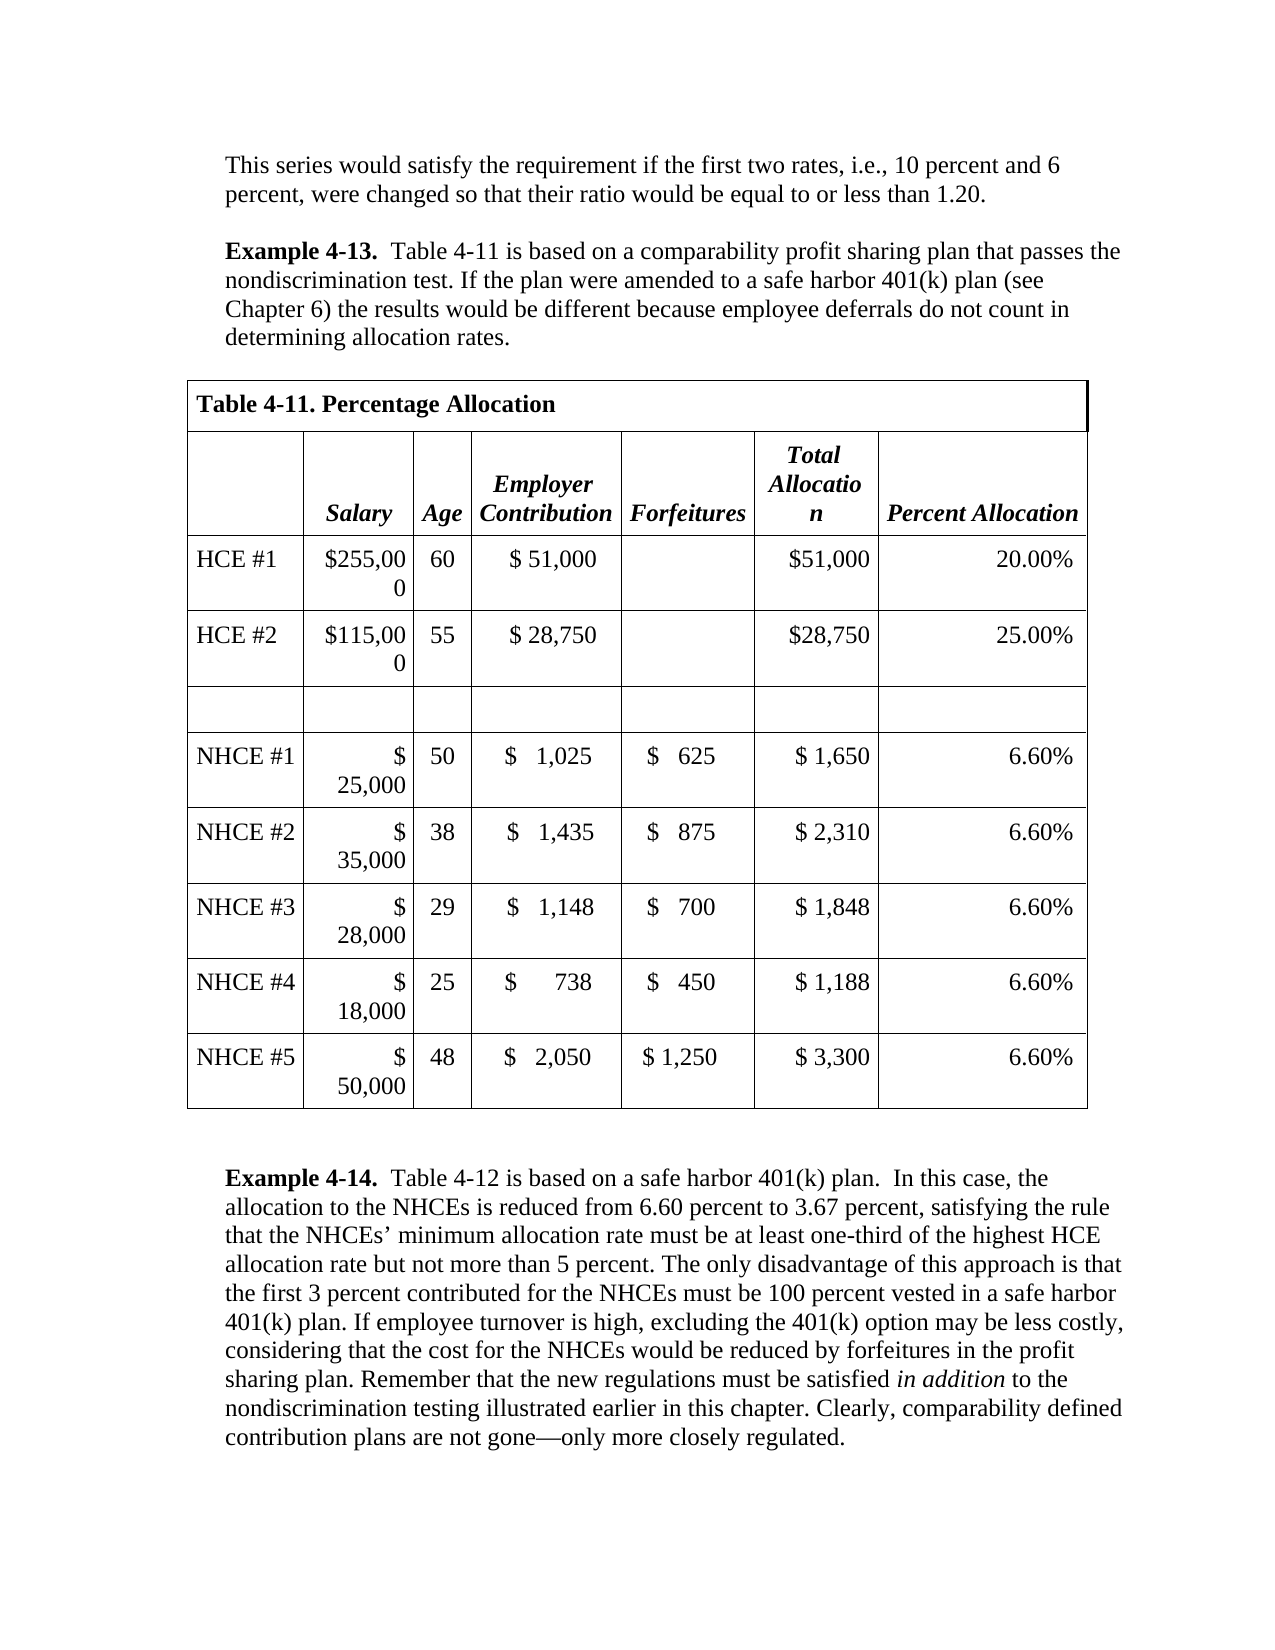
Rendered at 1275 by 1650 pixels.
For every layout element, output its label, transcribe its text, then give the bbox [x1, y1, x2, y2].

table_cell $ 700 [622, 884, 754, 958]
table_cell [472, 687, 621, 732]
table_cell [755, 687, 878, 732]
table_cell $ 1,435 [472, 808, 621, 882]
text Example 4-14. Table 4-12 is based on a safe harbor 401(k) plan. In this case, the allocation to the NHCEs is reduced from 6.60 percent to 3.67 percent, satisfying the rule that the NHCEs’ minimum allocation rate must be at least one-third of the highest HCE allocation rate but not more than 5 percent. The only disadvantage of this approach is that the first 3 percent contributed for the NHCEs must be 100 percent vested in a safe harbor 401(k) plan. If employee turnover is high, excluding the 401(k) option may be less costly, considering that the cost for the NHCEs would be reduced by forfeitures in the profit sharing plan. Remember that the new regulations must be satisfied in addition to the nondiscrimination testing illustrated earlier in this chapter. Clearly, comparability defined contribution plans are not gone—only more closely regulated. [225, 1163, 1125, 1450]
table_cell $ 25,000 [304, 733, 413, 807]
table_cell $51,000 [755, 536, 878, 610]
table_cell NHCE #5 [188, 1034, 303, 1108]
table_cell 6.60% [879, 732, 1087, 807]
table_cell 20.00% [879, 535, 1087, 610]
table_header Table 4-11. Percentage Allocation [188, 381, 1086, 431]
table_cell NHCE #3 [188, 884, 303, 958]
table_cell Forfeitures [622, 432, 754, 535]
table_cell 38 [414, 808, 471, 882]
table_cell [188, 687, 303, 732]
table_cell 60 [414, 536, 471, 610]
table_cell [188, 432, 303, 535]
table_cell $115,000 [304, 611, 413, 686]
table_cell Salary [304, 432, 413, 535]
table_cell $ 50,000 [304, 1034, 413, 1108]
table_cell $ 875 [622, 808, 754, 882]
table_cell $ 28,000 [304, 884, 413, 958]
table_cell $ 1,148 [472, 884, 621, 958]
table_cell HCE #2 [188, 611, 303, 686]
table_cell 55 [414, 611, 471, 686]
table_cell $28,750 [755, 611, 878, 686]
table_cell Employer Contribution [472, 432, 621, 535]
table_cell $ 1,250 [622, 1034, 754, 1108]
table_cell HCE #1 [188, 536, 303, 610]
table_cell $255,000 [304, 536, 413, 610]
table_cell 29 [414, 884, 471, 958]
table_cell $ 2,050 [472, 1034, 621, 1108]
table_cell Total Allocation [755, 432, 878, 535]
table_cell $ 2,310 [755, 808, 878, 882]
table_cell [414, 687, 471, 732]
table_cell $ 3,300 [755, 1034, 878, 1108]
table_cell [879, 686, 1087, 732]
table_cell $ 18,000 [304, 959, 413, 1033]
table_cell $ 51,000 [472, 536, 621, 610]
table_cell NHCE #1 [188, 733, 303, 807]
table_cell NHCE #2 [188, 808, 303, 882]
table_cell [304, 687, 413, 732]
table_cell 6.60% [879, 883, 1087, 958]
table_cell [622, 611, 754, 686]
text Example 4-13. Table 4-11 is based on a comparability profit sharing plan that passes the nondiscrimination test. If the plan were amended to a safe harbor 401(k) plan (see Chapter 6) the results would be different because employee deferrals do not count in determining allocation rates. [225, 236, 1125, 351]
table_cell $ 625 [622, 733, 754, 807]
table_cell 6.60% [879, 1033, 1087, 1108]
table_cell Percent Allocation [879, 432, 1087, 535]
table_cell [622, 536, 754, 610]
table_cell 6.60% [879, 807, 1087, 882]
table_cell $ 1,188 [755, 959, 878, 1033]
table_cell $ 1,025 [472, 733, 621, 807]
table_cell $ 1,848 [755, 884, 878, 958]
text This series would satisfy the requirement if the first two rates, i.e., 10 percent and 6 percent, were changed so that their ratio would be equal to or less than 1.20. [225, 150, 1125, 207]
table_cell $ 738 [472, 959, 621, 1033]
table_cell 25.00% [879, 610, 1087, 686]
table_cell NHCE #4 [188, 959, 303, 1033]
table_cell 6.60% [879, 958, 1087, 1033]
table_cell [622, 687, 754, 732]
table_cell 48 [414, 1034, 471, 1108]
table_cell $ 35,000 [304, 808, 413, 882]
table_cell 50 [414, 733, 471, 807]
table_cell Age [414, 432, 471, 535]
table_cell $ 28,750 [472, 611, 621, 686]
table_cell $ 450 [622, 959, 754, 1033]
table_cell 25 [414, 959, 471, 1033]
table_cell $ 1,650 [755, 733, 878, 807]
